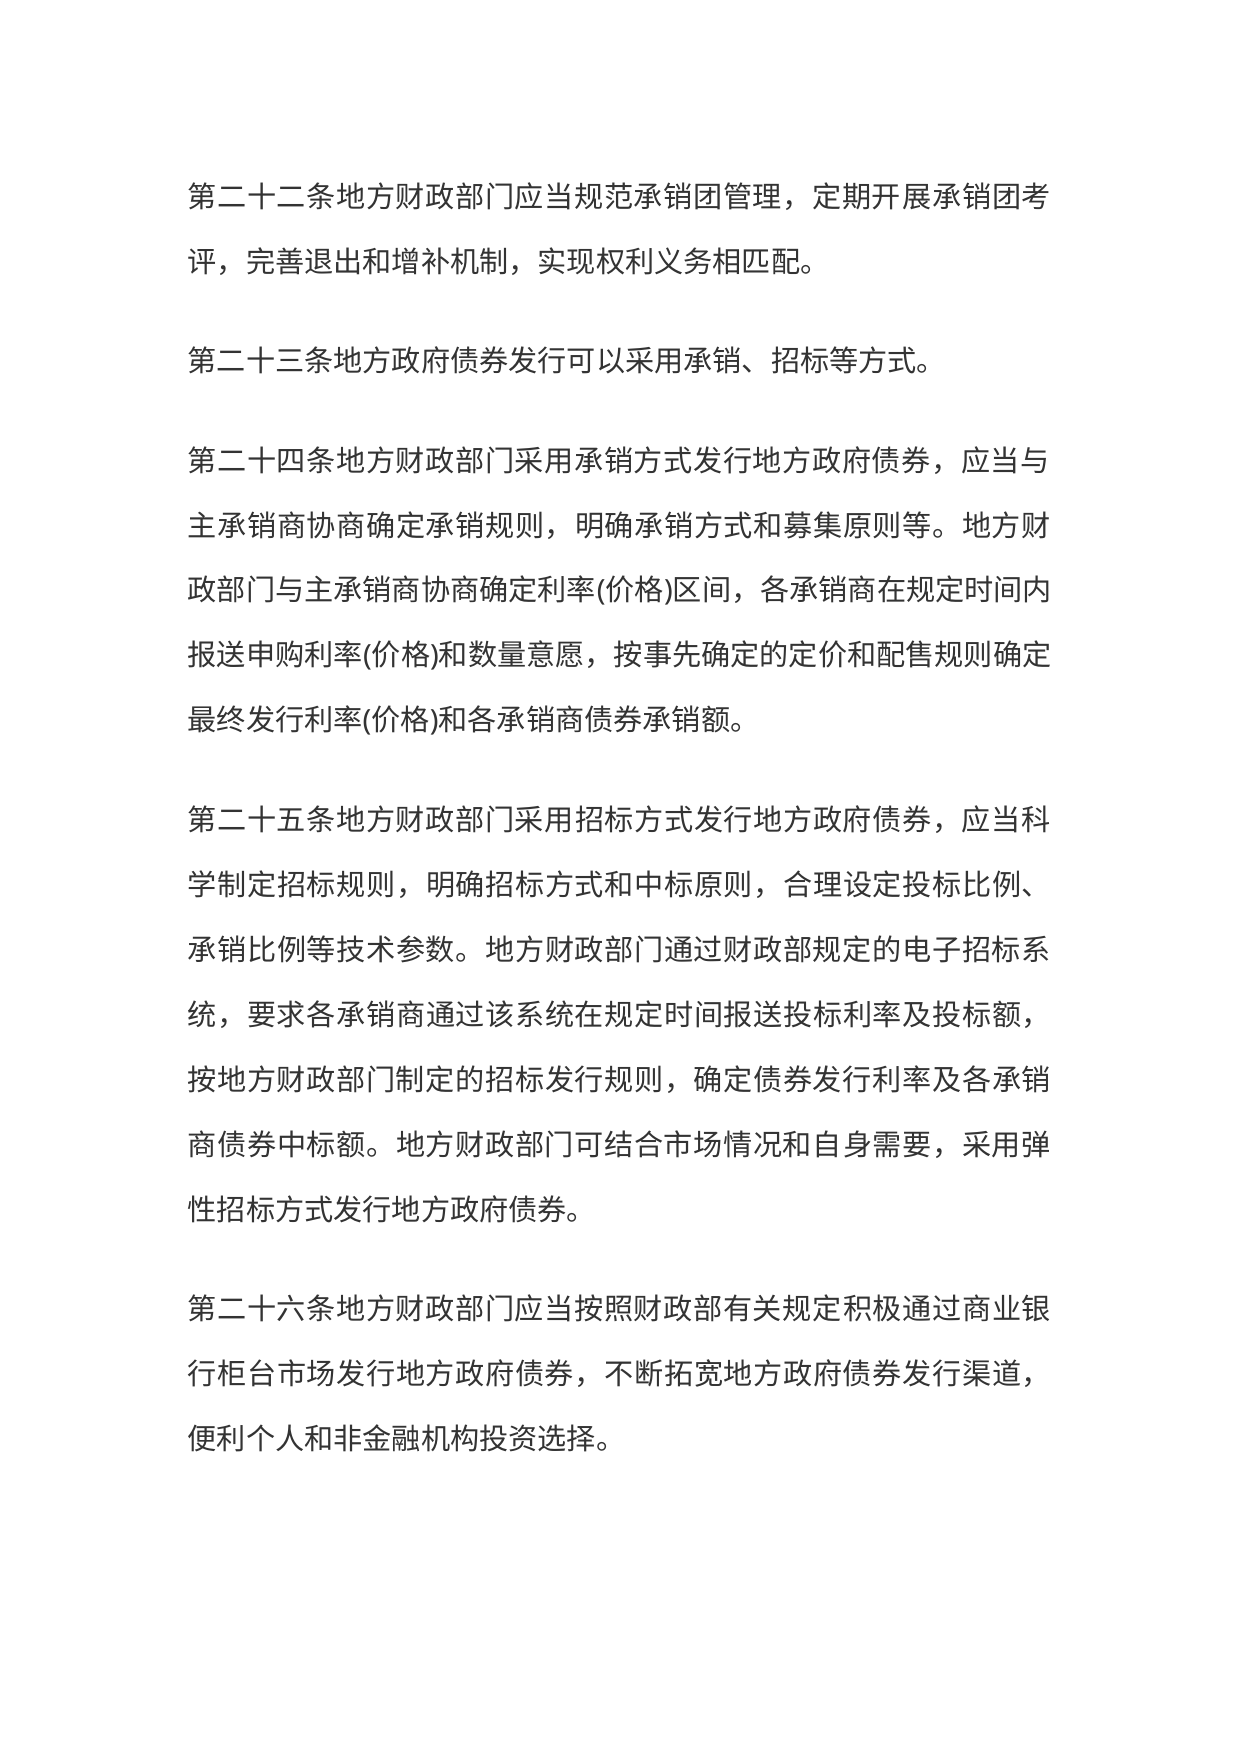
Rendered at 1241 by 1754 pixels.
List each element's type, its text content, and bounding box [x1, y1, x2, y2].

text 第二十三条地方政府债券发行可以采用承销、招标等方式。 [187, 326, 1053, 391]
text 第二十四条地方财政部门采用承销方式发行地方政府债券，应当与主承销商协商确定承销规则，明确承销方式和募集原则等。地方财政部门与主承销商协商确定利率(价格)区间，各承销商在规定时间内报送申购利率(价格)和数量意愿，按事先确定的定价和配售规则确定最终发行利率(价格)和各承销商债券承销额。 [187, 426, 1053, 751]
text 第二十五条地方财政部门采用招标方式发行地方政府债券，应当科学制定招标规则，明确招标方式和中标原则，合理设定投标比例、承销比例等技术参数。地方财政部门通过财政部规定的电子招标系统，要求各承销商通过该系统在规定时间报送投标利率及投标额，按地方财政部门制定的招标发行规则，确定债券发行利率及各承销商债券中标额。地方财政部门可结合市场情况和自身需要，采用弹性招标方式发行地方政府债券。 [187, 785, 1053, 1240]
text 第二十二条地方财政部门应当规范承销团管理，定期开展承销团考评，完善退出和增补机制，实现权利义务相匹配。 [187, 162, 1053, 292]
text 第二十六条地方财政部门应当按照财政部有关规定积极通过商业银行柜台市场发行地方政府债券，不断拓宽地方政府债券发行渠道，便利个人和非金融机构投资选择。 [187, 1274, 1053, 1469]
